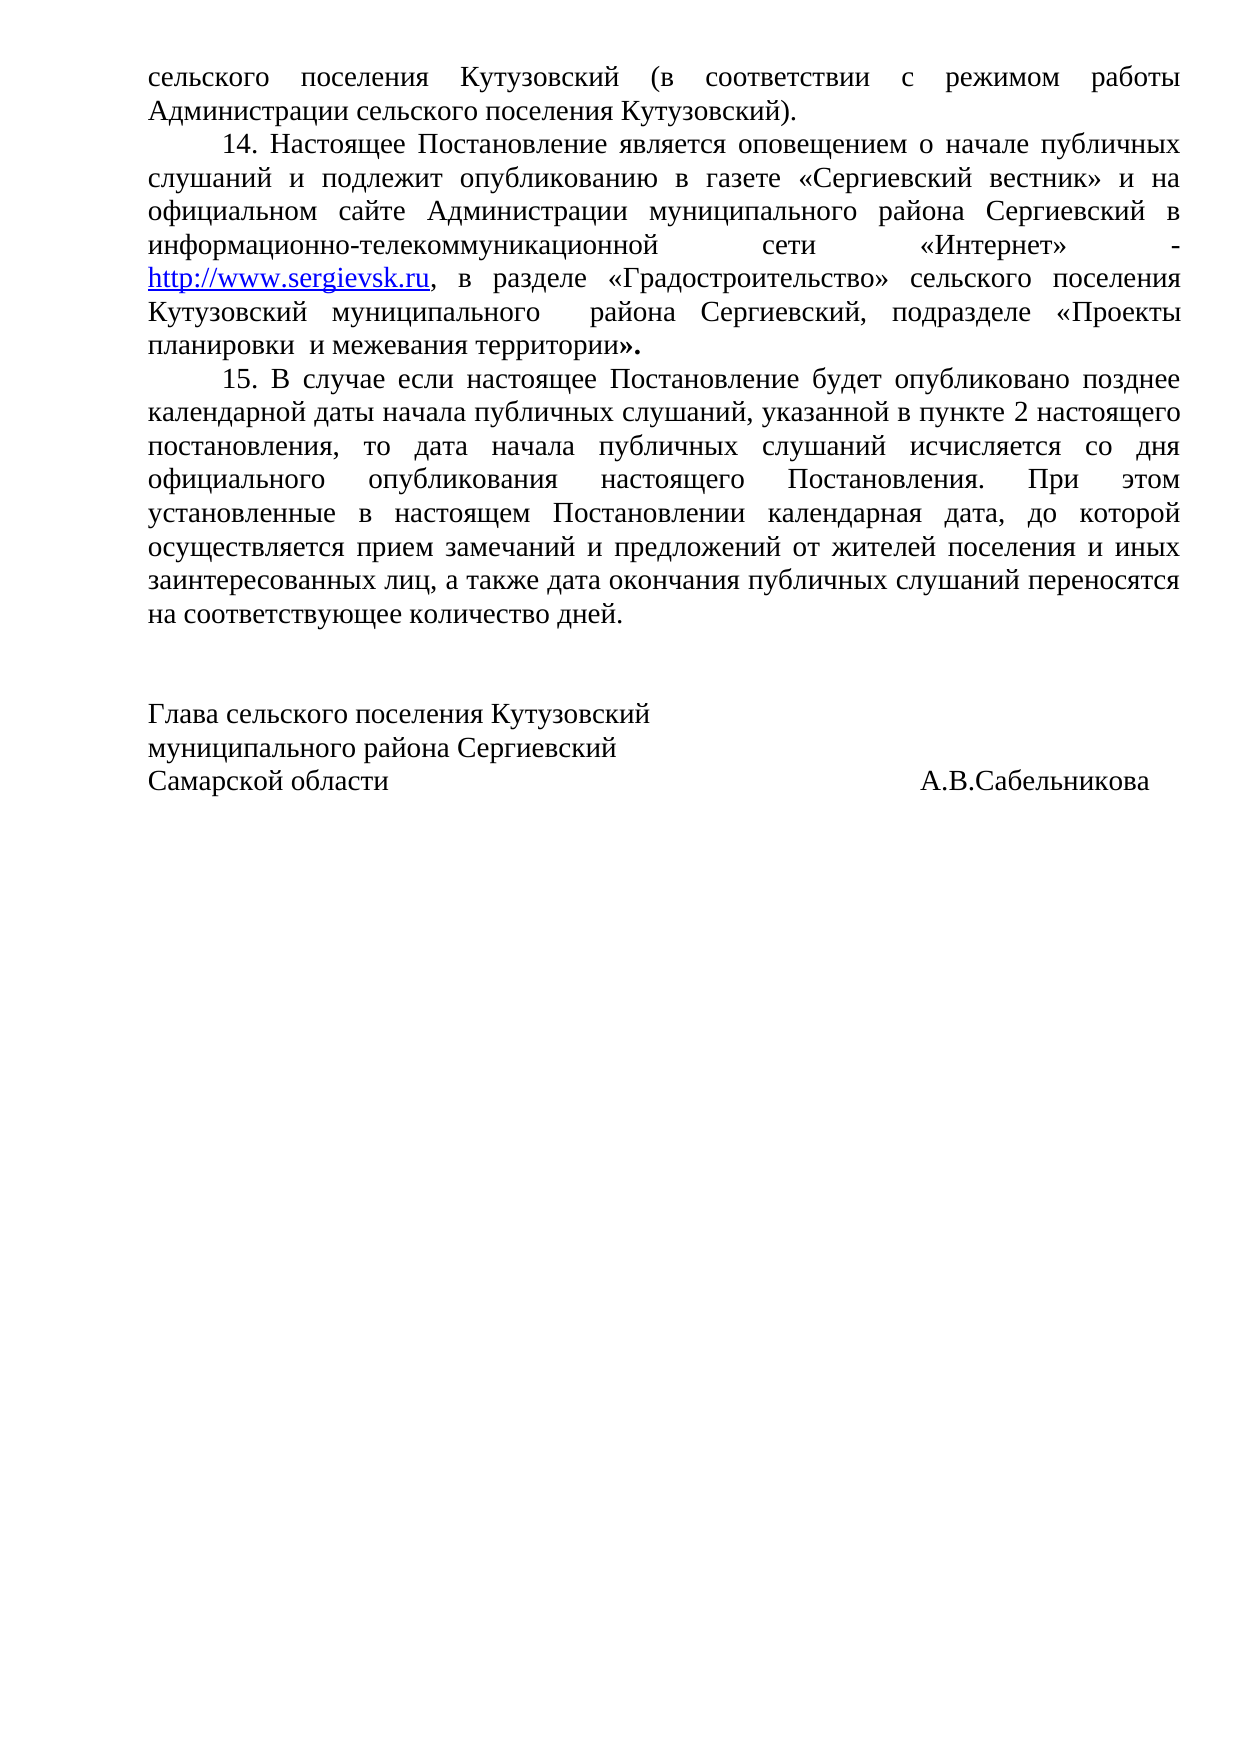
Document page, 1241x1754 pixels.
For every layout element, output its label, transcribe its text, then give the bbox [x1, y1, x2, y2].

list 14. Настоящее Постановление является оповещением о начале публичных слушаний и подлежит опубликованию в газете «Сергиевский вестник» и на официальном сайте Администрации муниципального района Сергиевский в информационно-телекоммуникационной сети «Интернет» - http://www.sergievsk.ru, в разделе «Градостроительство» сельского поселения Кутузовский муниципального района Сергиевский, подразделе «Проекты планировки и межевания территории». [148, 126, 1181, 361]
text муниципального района Сергиевский [148, 730, 1181, 763]
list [148, 59, 1181, 126]
text Самарской области А.В.Сабельникова [148, 763, 1181, 797]
text Глава сельского поселения Кутузовский [148, 696, 1181, 730]
text 15. В случае если настоящее Постановление будет опубликовано позднее календарной даты начала публичных слушаний, указанной в пункте 2 настоящего постановления, то дата начала публичных слушаний исчисляется со дня официального опубликования настоящего Постановления. При этом установленные в настоящем Постановлении календарная дата, до которой осуществляется прием замечаний и предложений от жителей поселения и иных заинтересованных лиц, а также дата окончания публичных слушаний переносятся на соответствующее количество дней. [148, 361, 1181, 629]
